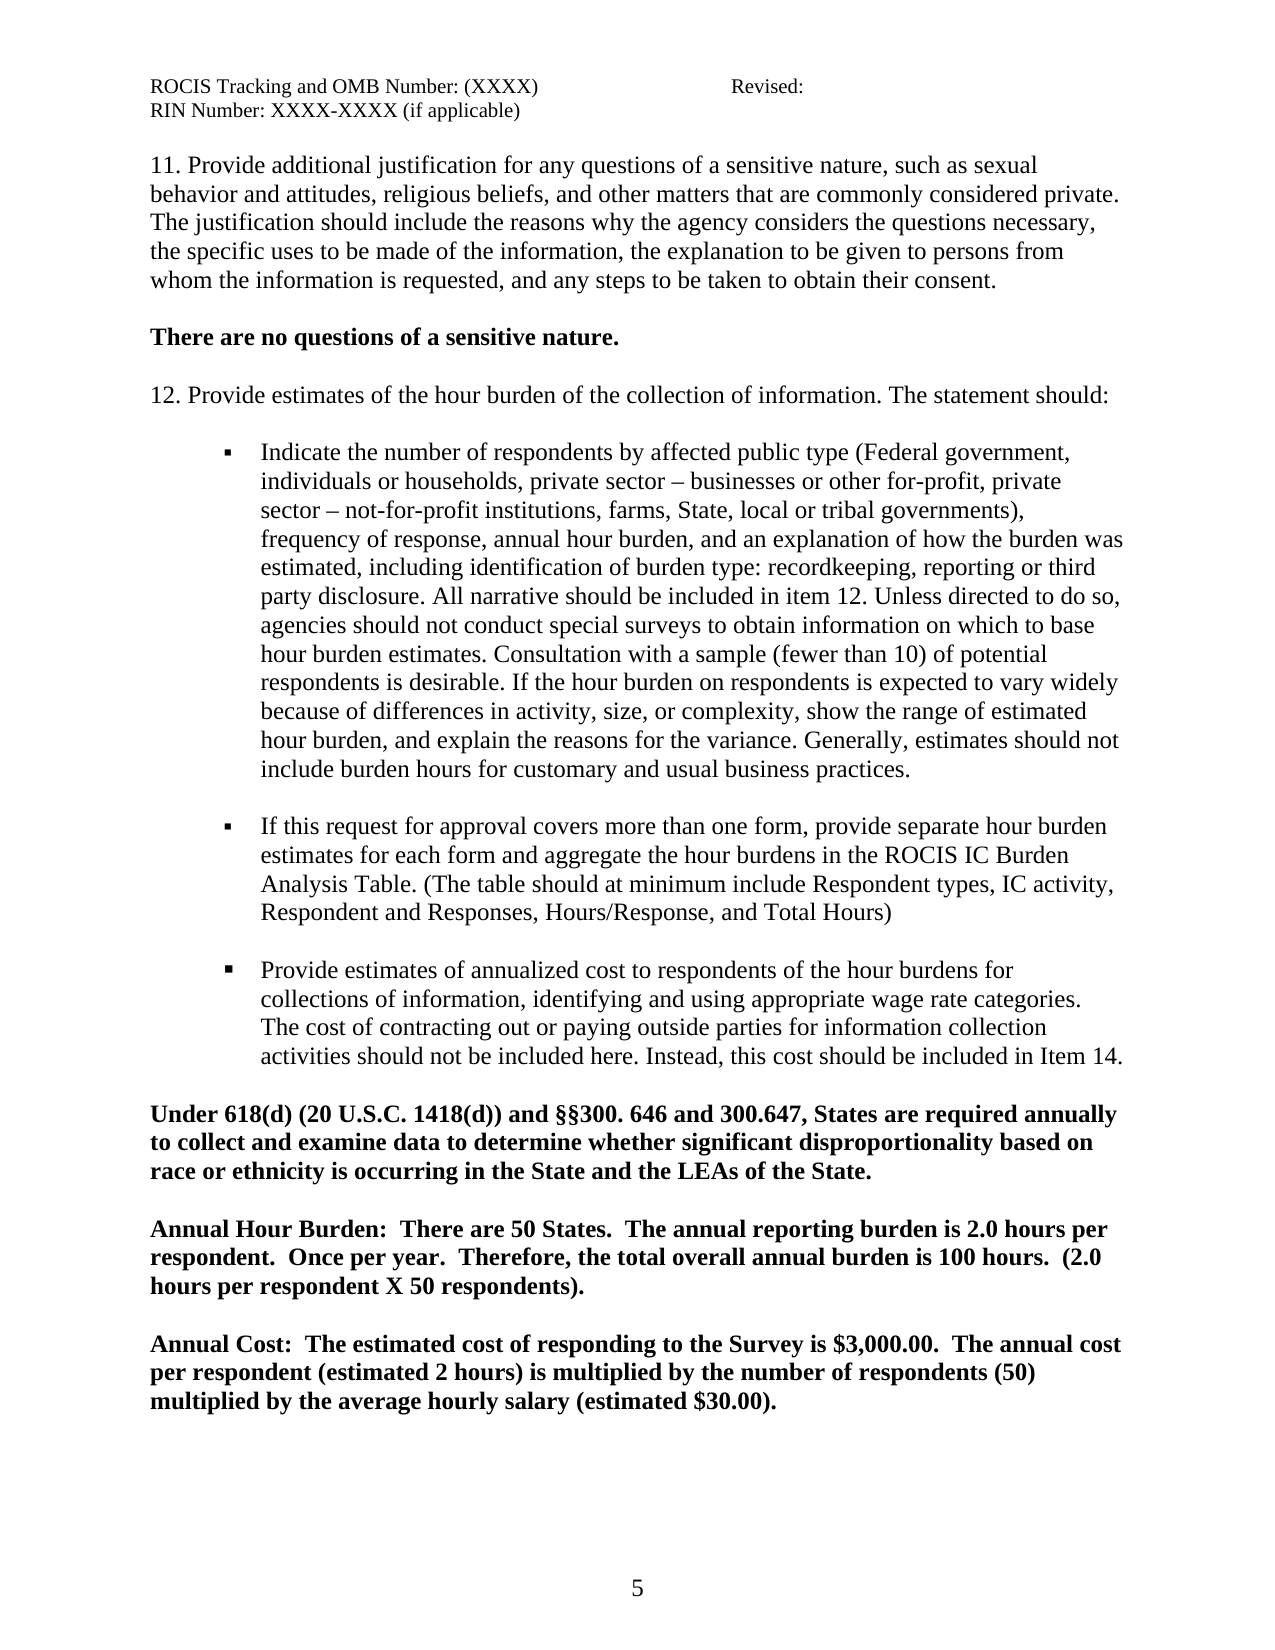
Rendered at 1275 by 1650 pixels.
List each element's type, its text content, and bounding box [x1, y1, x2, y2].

list Provide estimates of annualized cost to respondents of the hour burdens for collections of information, identifying and using appropriate wage rate categories. The cost of contracting out or paying outside parties for information collection activities should not be included here. Instead, this cost should be included in Item 14. [223, 955, 1125, 1070]
list If this request for approval covers more than one form, provide separate hour burden estimates for each form and aggregate the hour burdens in the ROCIS IC Burden Analysis Table. (The table should at minimum include Respondent types, IC activity, Respondent and Responses, Hours/Response, and Total Hours) [223, 811, 1125, 926]
text 12. Provide estimates of the hour burden of the collection of information. The statement should: [150, 380, 1125, 409]
text There are no questions of a sensitive nature. [150, 322, 1125, 351]
text Annual Cost: The estimated cost of responding to the Survey is $3,000.00. The annual cost per respondent (estimated 2 hours) is multiplied by the number of respondents (50) multiplied by the average hourly salary (estimated $30.00). [150, 1329, 1125, 1415]
text Under 618(d) (20 U.S.C. 1418(d)) and §§300. 646 and 300.647, States are required annually to collect and examine data to determine whether significant disproportionality based on race or ethnicity is occurring in the State and the LEAs of the State. [150, 1099, 1125, 1185]
list Indicate the number of respondents by affected public type (Federal government, individuals or households, private sector – businesses or other for-profit, private sector – not-for-profit institutions, farms, State, local or tribal governments), frequency of response, annual hour burden, and an explanation of how the burden was estimated, including identification of burden type: recordkeeping, reporting or third party disclosure. All narrative should be included in item 12. Unless directed to do so, agencies should not conduct special surveys to obtain information on which to base hour burden estimates. Consultation with a sample (fewer than 10) of potential respondents is desirable. If the hour burden on respondents is expected to vary widely because of differences in activity, size, or complexity, show the range of estimated hour burden, and explain the reasons for the variance. Generally, estimates should not include burden hours for customary and usual business practices. [223, 437, 1125, 782]
text Annual Hour Burden: There are 50 States. The annual reporting burden is 2.0 hours per respondent. Once per year. Therefore, the total overall annual burden is 100 hours. (2.0 hours per respondent X 50 respondents). [150, 1214, 1125, 1300]
text 11. Provide additional justification for any questions of a sensitive nature, such as sexual behavior and attitudes, religious beliefs, and other matters that are commonly considered private. The justification should include the reasons why the agency considers the questions necessary, the specific uses to be made of the information, the explanation to be given to persons from whom the information is requested, and any steps to be taken to obtain their consent. [150, 150, 1125, 294]
